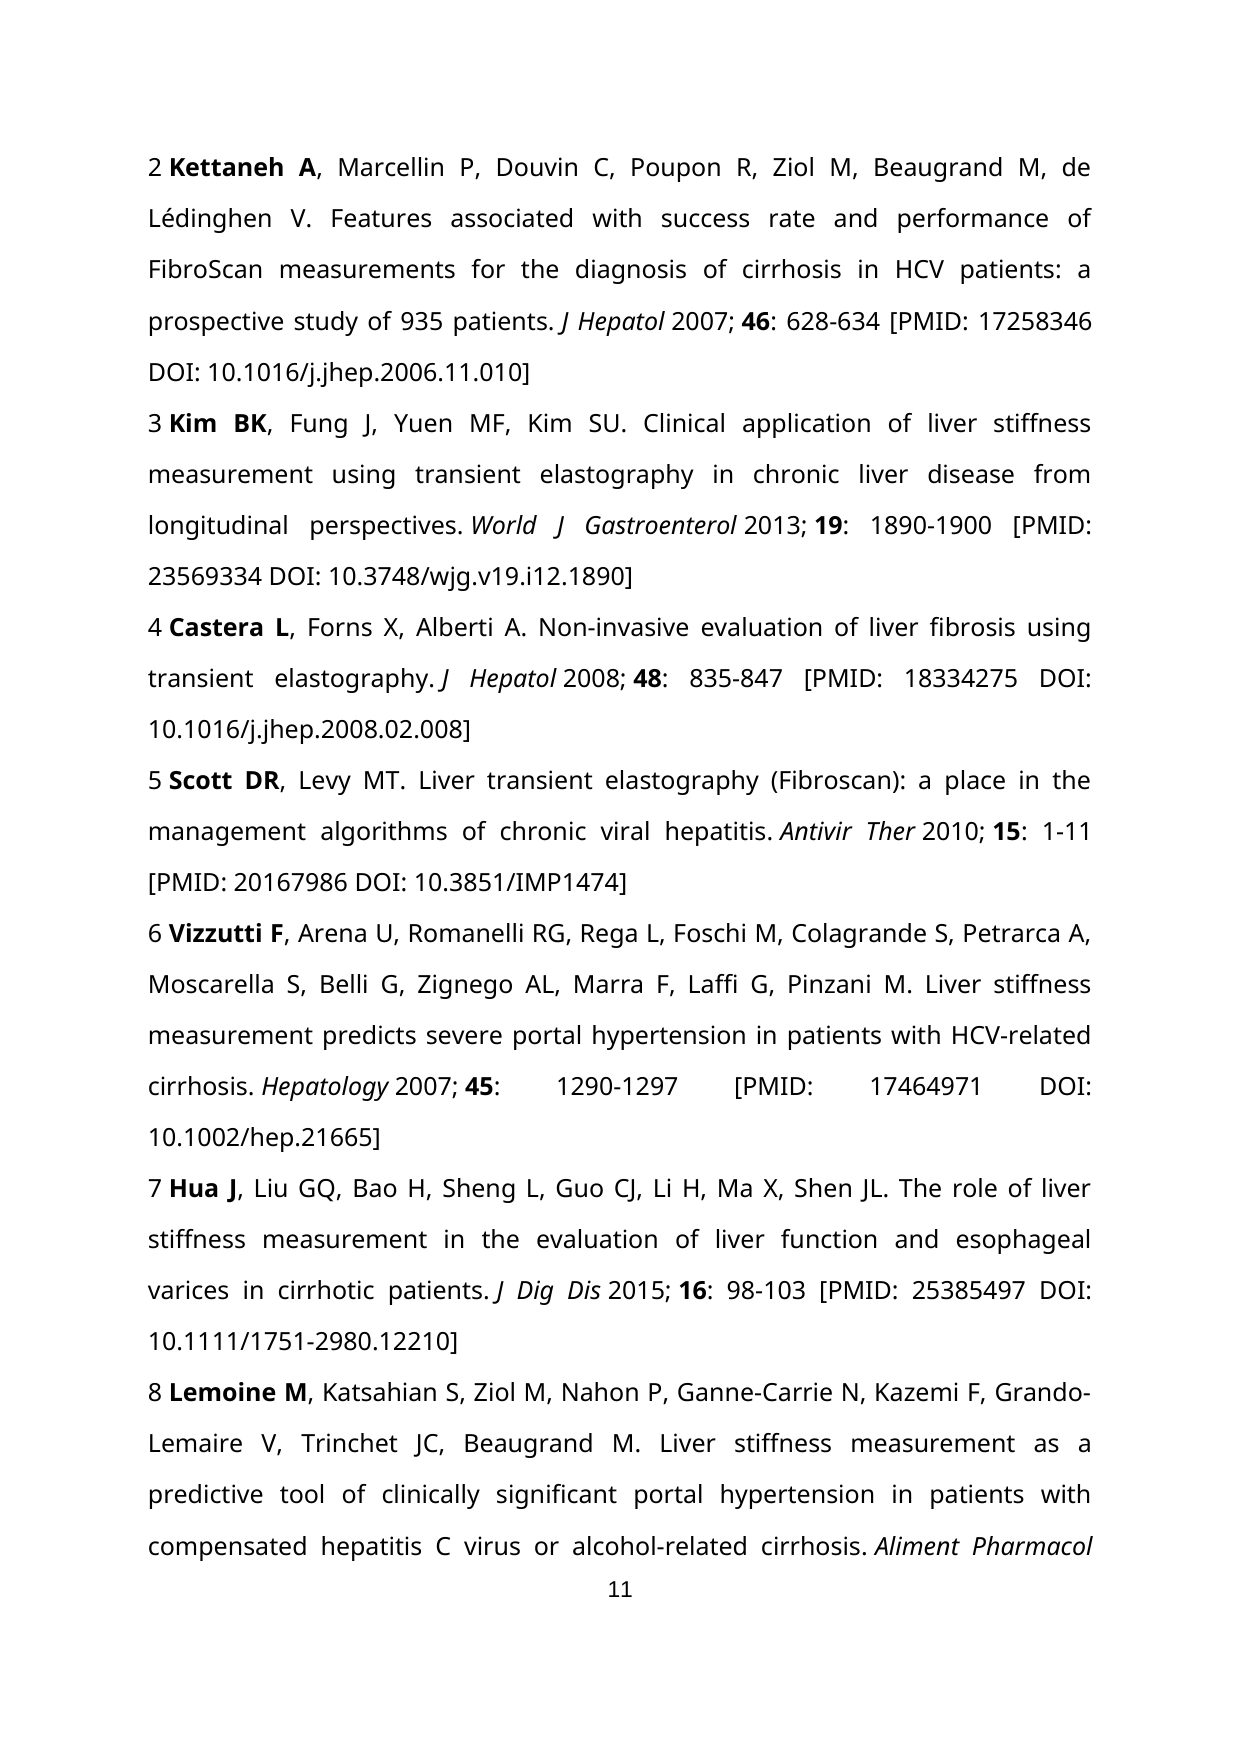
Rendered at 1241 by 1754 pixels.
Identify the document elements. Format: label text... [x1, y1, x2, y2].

text 2 Kettaneh A, Marcellin P, Douvin C, Poupon R, Ziol M, Beaugrand M, de Lédinghen V. Features associated with success rate and performance of FibroScan measurements for the diagnosis of cirrhosis in HCV patients: a prospective study of 935 patients. J Hepatol 2007; 46: 628-634 [PMID: 17258346 DOI: 10.1016/j.jhep.2006.11.010] [148, 150, 1092, 388]
text 6 Vizzutti F, Arena U, Romanelli RG, Rega L, Foschi M, Colagrande S, Petrarca A, Moscarella S, Belli G, Zignego AL, Marra F, Laffi G, Pinzani M. Liver stiffness measurement predicts severe portal hypertension in patients with HCV-related cirrhosis. Hepatology 2007; 45: 1290-1297 [PMID: 17464971 DOI: 10.1002/hep.21665] [148, 916, 1092, 1154]
text 4 Castera L, Forns X, Alberti A. Non-invasive evaluation of liver fibrosis using transient elastography. J Hepatol 2008; 48: 835-847 [PMID: 18334275 DOI: 10.1016/j.jhep.2008.02.008] [148, 609, 1092, 746]
text 3 Kim BK, Fung J, Yuen MF, Kim SU. Clinical application of liver stiffness measurement using transient elastography in chronic liver disease from longitudinal perspectives. World J Gastroenterol 2013; 19: 1890-1900 [PMID: 23569334 DOI: 10.3748/wjg.v19.i12.1890] [148, 405, 1092, 592]
text 7 Hua J, Liu GQ, Bao H, Sheng L, Guo CJ, Li H, Ma X, Shen JL. The role of liver stiffness measurement in the evaluation of liver function and esophageal varices in cirrhotic patients. J Dig Dis 2015; 16: 98-103 [PMID: 25385497 DOI: 10.1111/1751-2980.12210] [148, 1171, 1092, 1358]
text 5 Scott DR, Levy MT. Liver transient elastography (Fibroscan): a place in the management algorithms of chronic viral hepatitis. Antivir Ther 2010; 15: 1-11 [PMID: 20167986 DOI: 10.3851/IMP1474] [148, 762, 1092, 899]
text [148, 1375, 1092, 1562]
